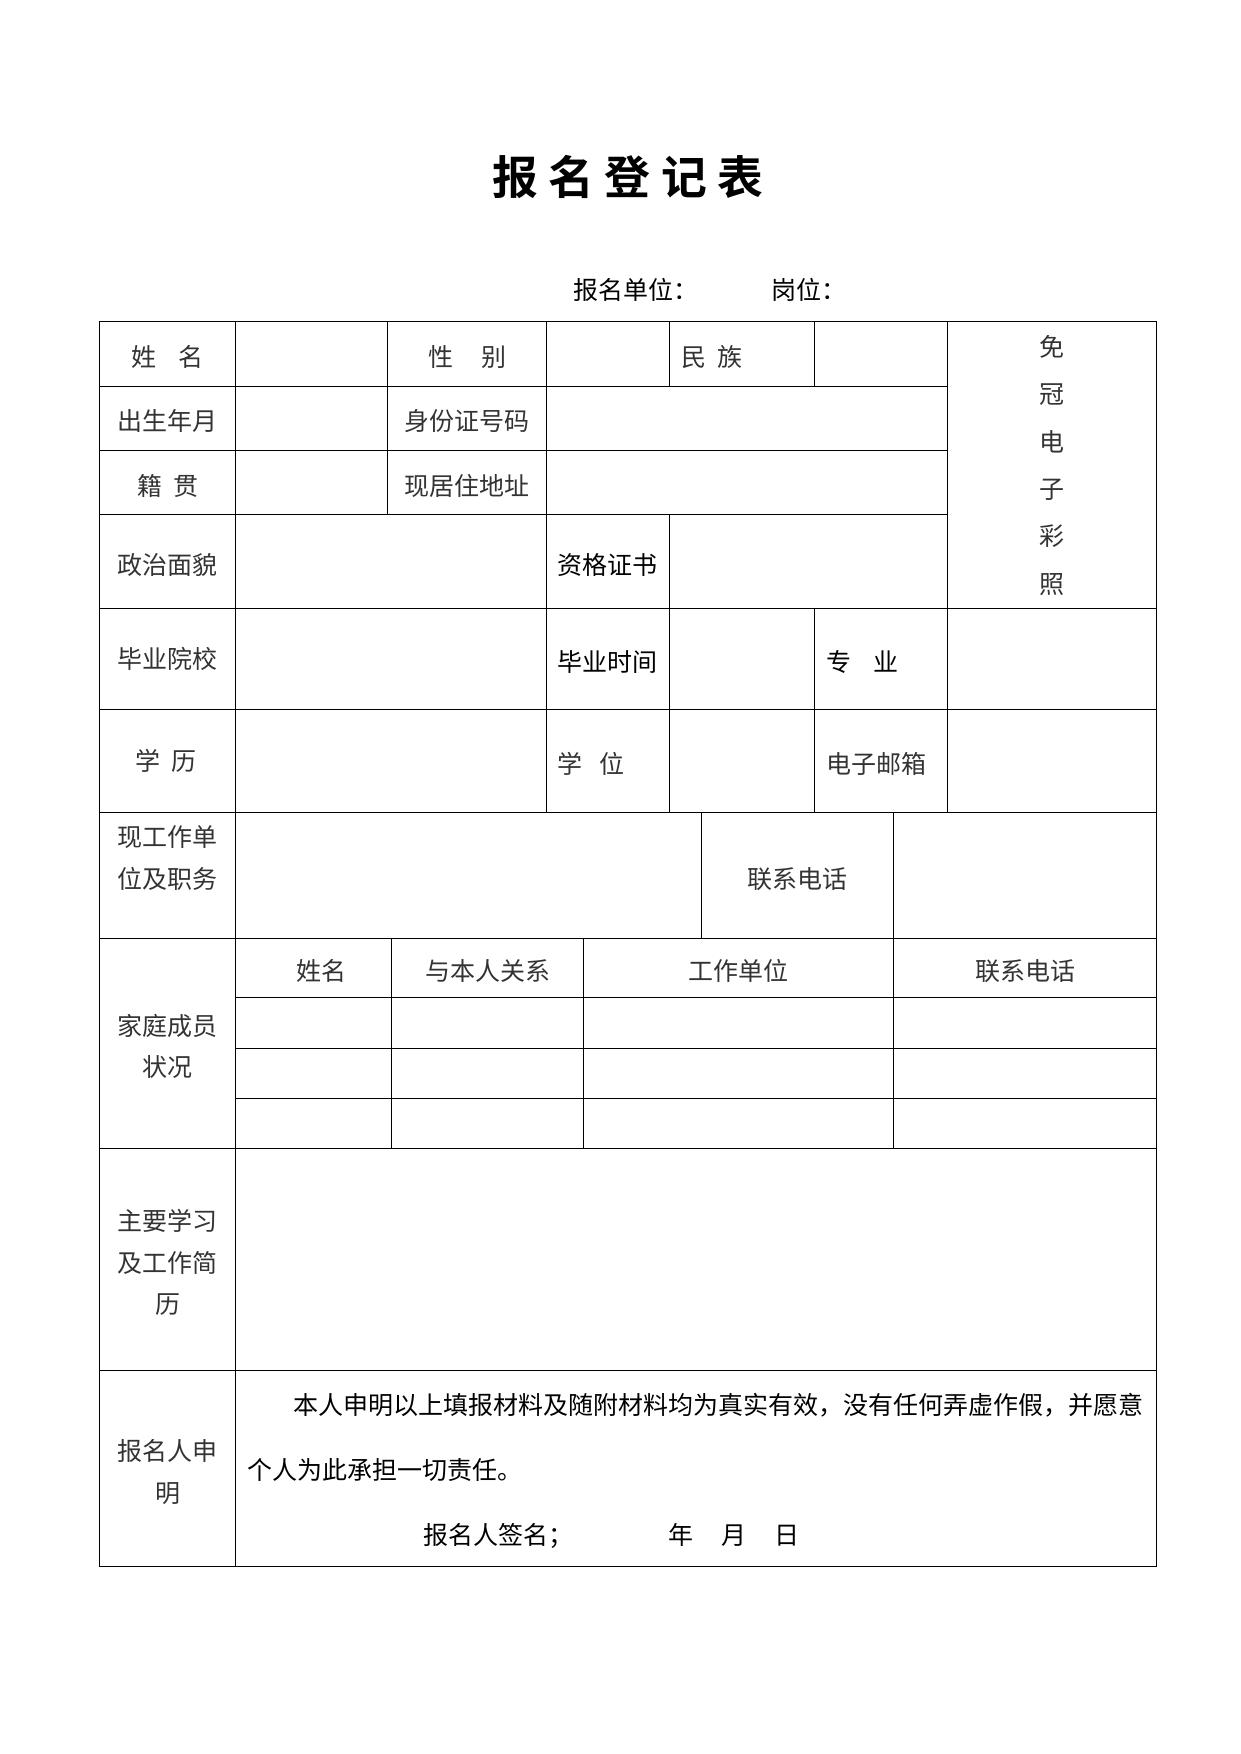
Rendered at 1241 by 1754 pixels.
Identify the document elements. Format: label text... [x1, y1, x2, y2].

table_cell [236, 451, 387, 514]
table_cell [670, 515, 947, 608]
table_header 姓 名 [100, 322, 235, 386]
table_cell [260, 1049, 391, 1098]
table_cell 资格证书 [547, 515, 669, 608]
table_cell [236, 1099, 260, 1148]
table_cell [894, 998, 1156, 1047]
table_cell 联系电话 [894, 939, 1156, 997]
table_cell 本人申明以上填报材料及随附材料均为真实有效，没有任何弄虚作假，并愿意个人为此承担一切责任。 报名人签名； 年 月 日 [236, 1371, 1156, 1566]
table_cell [392, 998, 583, 1047]
table_cell [894, 1099, 1156, 1148]
table_cell 与本人关系 [392, 939, 583, 997]
table_header 民 族 [670, 322, 814, 386]
table_cell 政治面貌 [100, 515, 235, 608]
table_cell 现工作单位及职务 [100, 813, 235, 938]
table_header [815, 322, 947, 386]
table_cell [894, 813, 1156, 938]
text 报 名 登 记 表 [148, 126, 1107, 224]
table_cell 姓名 [260, 939, 391, 997]
table_cell [236, 515, 546, 608]
table_cell [236, 609, 546, 708]
table_cell [584, 1049, 893, 1098]
table_cell [236, 1149, 1156, 1370]
table_cell [547, 451, 947, 514]
table_cell [392, 1099, 583, 1148]
table_cell [236, 710, 546, 812]
table_cell [236, 1049, 260, 1098]
table_cell [260, 998, 391, 1047]
table_cell [547, 387, 947, 450]
table_cell 报名人申明 [100, 1371, 235, 1566]
table_cell [948, 710, 1156, 812]
table_cell 出生年月 [100, 387, 235, 450]
table_cell [236, 813, 701, 938]
table_cell [670, 710, 814, 812]
table_cell 专 业 [815, 609, 947, 708]
table_cell [584, 1099, 893, 1148]
table_cell 现居住地址 [388, 451, 546, 514]
table_cell [584, 998, 893, 1047]
table_cell 毕业时间 [547, 609, 669, 708]
table_header 免冠电子彩照 [948, 322, 1156, 608]
table_cell 工作单位 [584, 939, 893, 997]
table_header [236, 322, 387, 386]
table_cell [260, 1099, 391, 1148]
table_cell 主要学习及工作简历 [100, 1149, 235, 1370]
table_header [547, 322, 669, 386]
table_cell 身份证号码 [388, 387, 546, 450]
table_cell [236, 998, 260, 1047]
table_cell [236, 939, 260, 997]
table_header 性 别 [388, 322, 546, 386]
table_cell [894, 1049, 1156, 1098]
table_cell 电子邮箱 [815, 710, 947, 812]
table_cell [392, 1049, 583, 1098]
table_cell 联系电话 [702, 813, 893, 938]
table_cell 家庭成员状况 [100, 939, 235, 1148]
table_cell 籍 贯 [100, 451, 235, 514]
table_cell [236, 387, 387, 450]
table_cell 毕业院校 [100, 609, 235, 708]
table_cell 学 历 [100, 710, 235, 812]
text 报名单位： 岗位： [148, 256, 1107, 321]
table_cell 学 位 [547, 710, 669, 812]
table_cell [948, 609, 1156, 708]
table_cell [670, 609, 814, 708]
